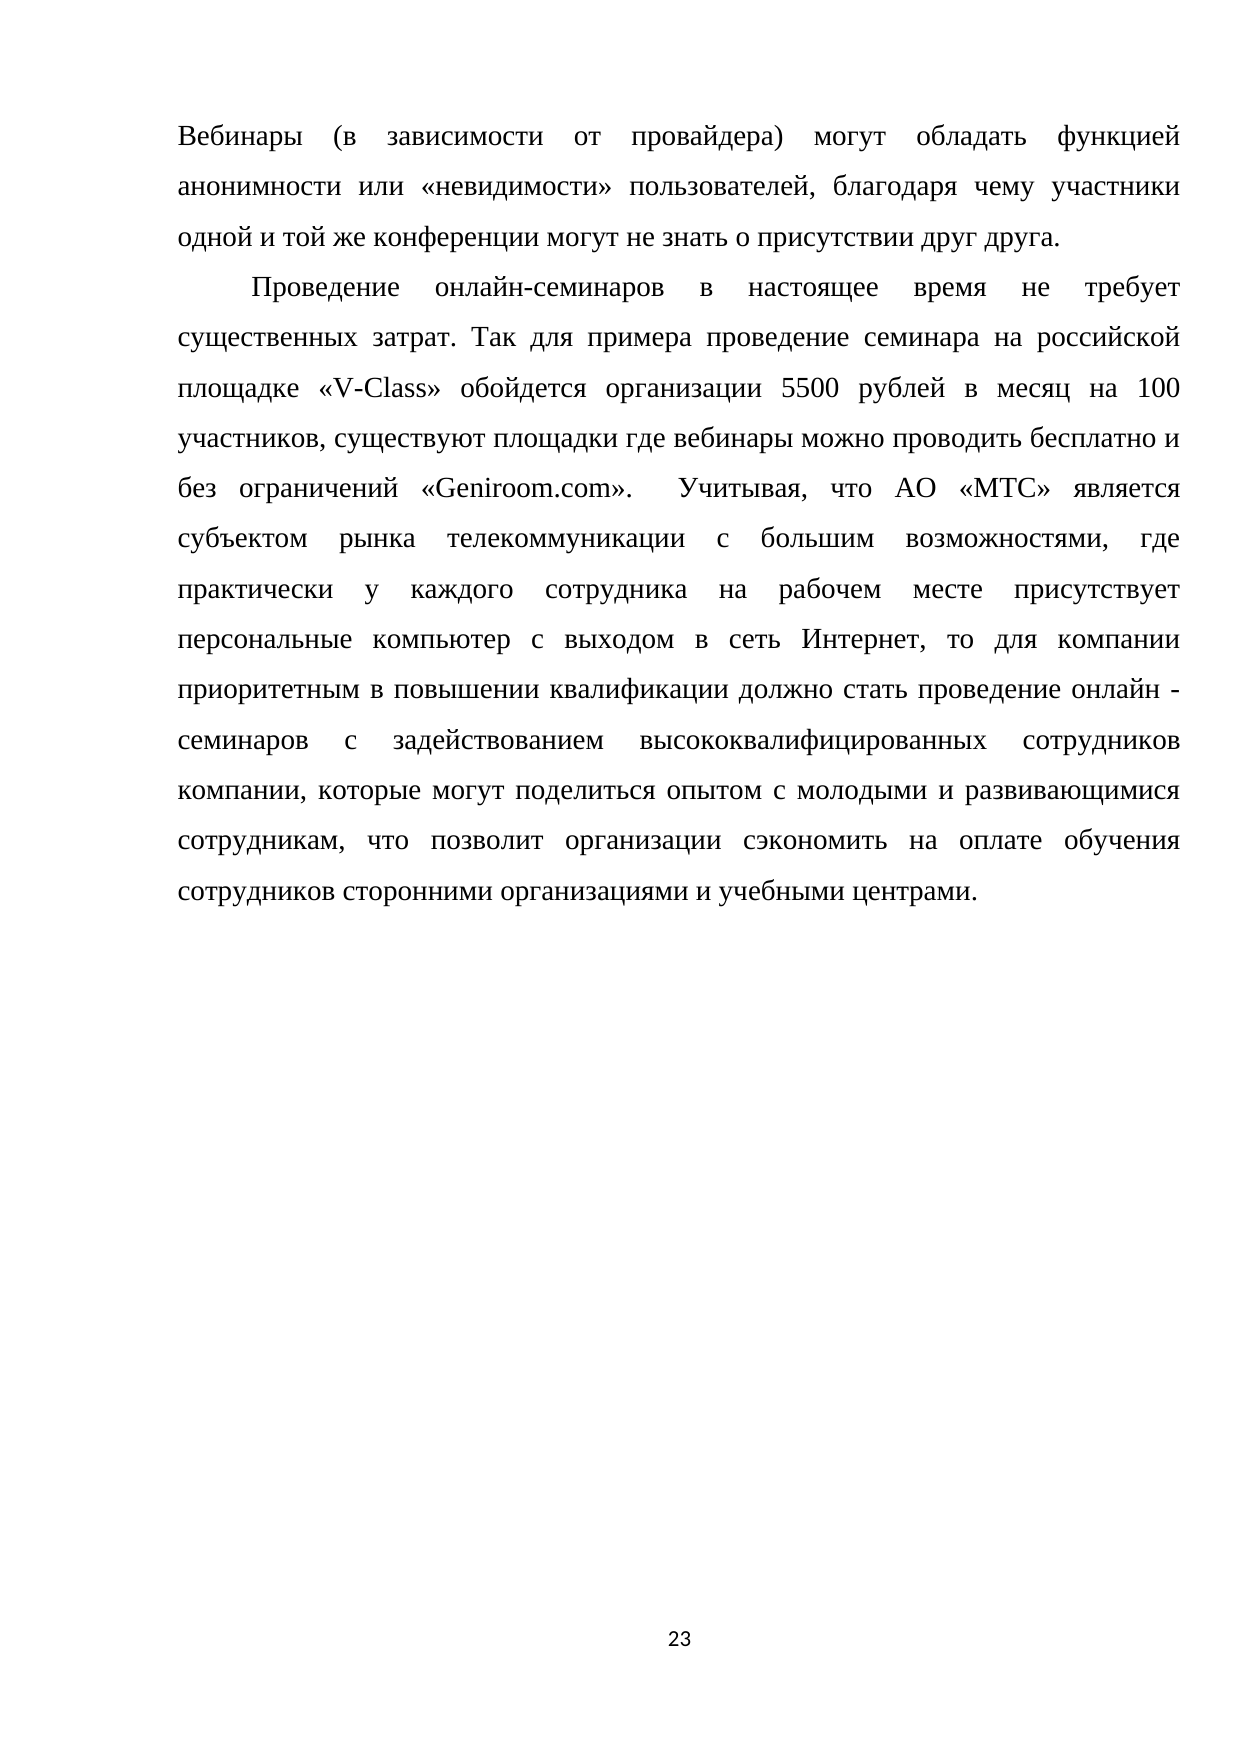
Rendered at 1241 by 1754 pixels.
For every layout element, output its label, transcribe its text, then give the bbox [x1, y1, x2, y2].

text Проведение онлайн-семинаров в настоящее время не требует существенных затрат. Так для примера проведение семинара на российской площадке «V-Class» обойдется организации 5500 рублей в месяц на 100 участников, существуют площадки где вебинары можно проводить бесплатно и без ограничений «Geniroom.com». Учитывая, что АО «МТС» является субъектом рынка телекоммуникации с большим возможностями, где практически у каждого сотрудника на рабочем месте присутствует персональные компьютер с выходом в сеть Интернет, то для компании приоритетным в повышении квалификации должно стать проведение онлайн - семинаров с задействованием высококвалифицированных сотрудников компании, которые могут поделиться опытом с молодыми и развивающимися сотрудникам, что позволит организации сэкономить на оплате обучения сотрудников сторонними организациями и учебными центрами. [177, 269, 1181, 906]
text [177, 118, 1181, 252]
